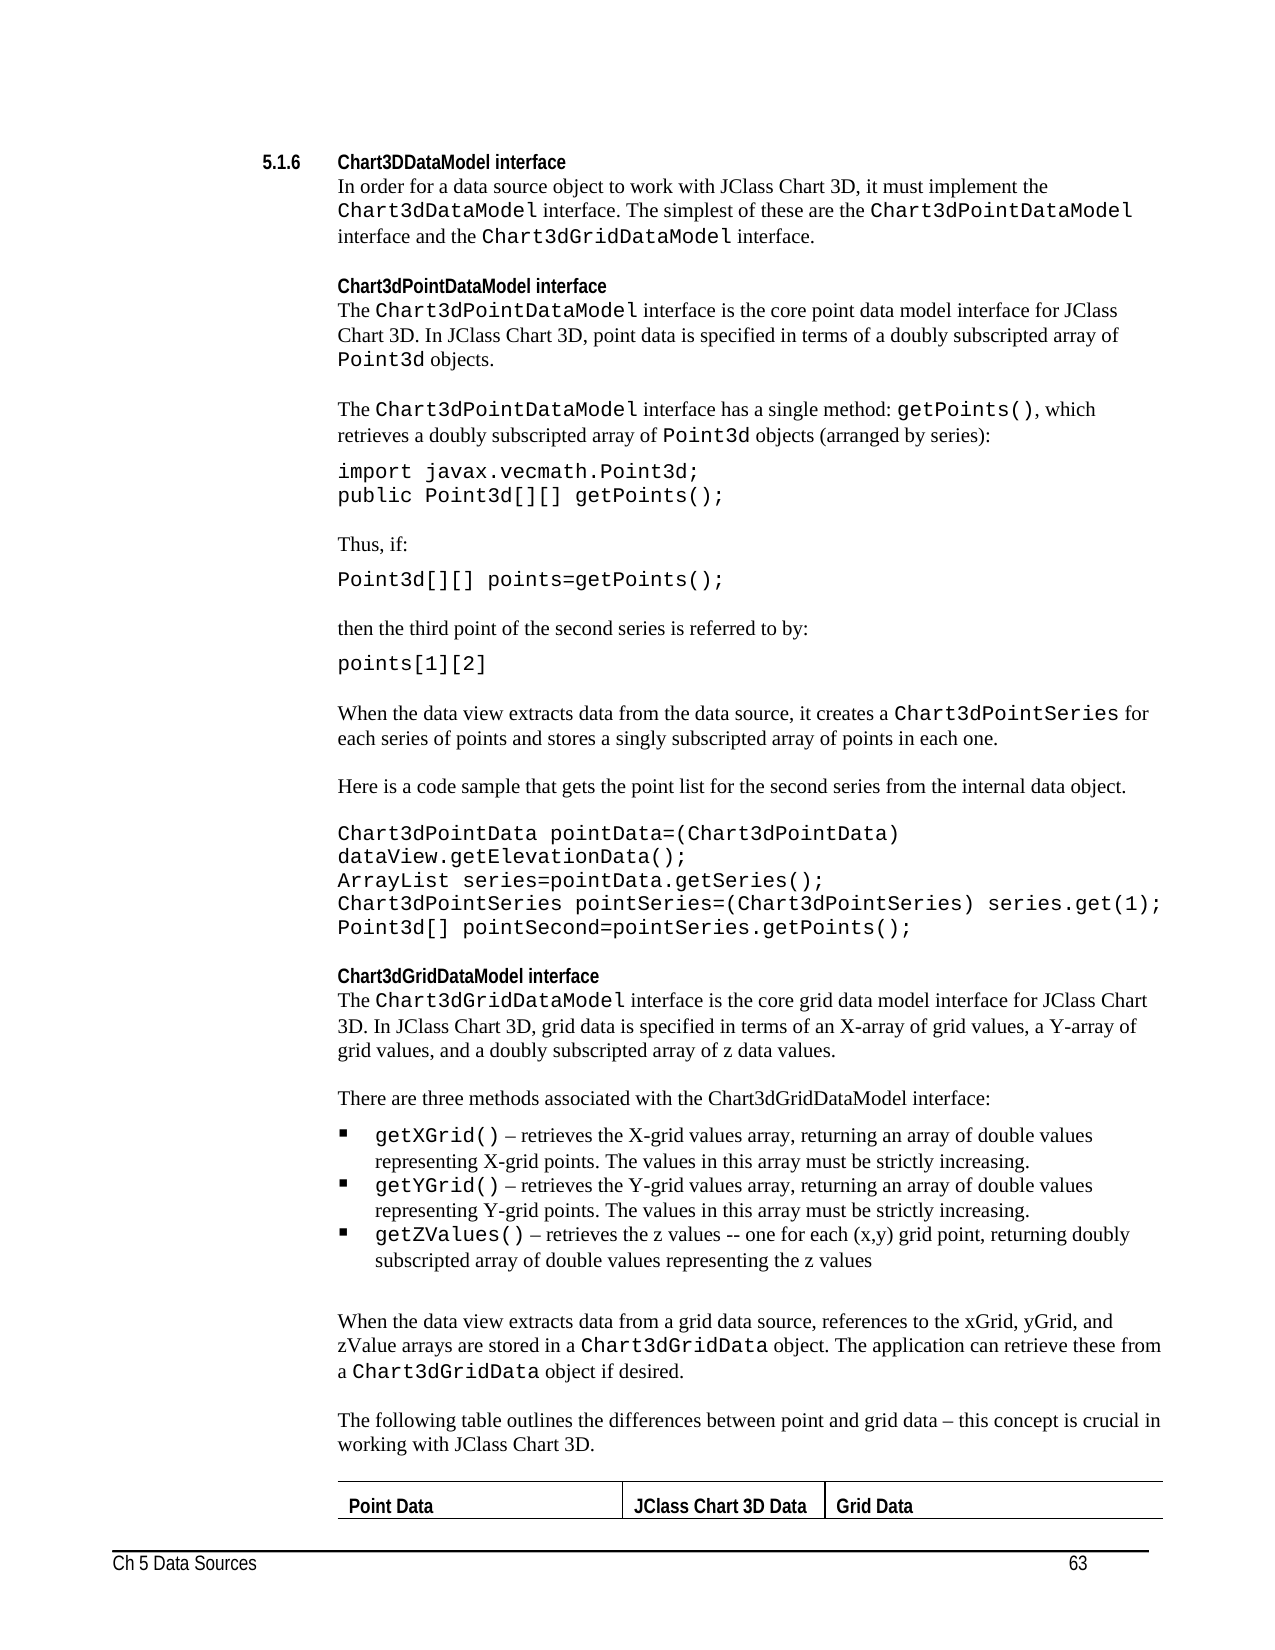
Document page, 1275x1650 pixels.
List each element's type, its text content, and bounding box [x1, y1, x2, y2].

text Point3d[][] points=getPoints(); [337, 568, 1162, 592]
text The Chart3dGridDataModel interface is the core grid data model interface for JClass Chart 3D. In JClass Chart 3D, grid data is specified in terms of an X-array of grid values, a Y-array of grid values, and a doubly subscripted array of z data values. [337, 988, 1162, 1062]
text There are three methods associated with the Chart3dGridDataModel interface: [337, 1086, 1162, 1110]
text When the data view extracts data from a grid data source, references to the xGrid, yGrid, and zValue arrays are stored in a Chart3dGridData object. The application can retrieve these from a Chart3dGridData object if desired. [337, 1309, 1162, 1384]
text public Point3d[][] getPoints(); [337, 485, 1162, 508]
text points[1][2] [337, 653, 1162, 676]
list getYGrid() – retrieves the Y-grid values array, returning an array of double values representing Y-grid points. The values in this array must be strictly increasing. [337, 1173, 1162, 1222]
text The Chart3dPointDataModel interface is the core point data model interface for JClass Chart 3D. In JClass Chart 3D, point data is specified in terms of a doubly subscripted array of Point3d objects. [337, 297, 1162, 373]
text import javax.vecmath.Point3d; [337, 461, 1162, 485]
text then the third point of the second series is referred to by: [337, 616, 1162, 640]
text Thus, if: [337, 532, 1162, 556]
text 5.1.6 Chart3DDataModel interface [225, 150, 1162, 174]
list getZValues() – retrieves the z values -- one for each (x,y) grid point, returning doubly subscripted array of double values representing the z values [337, 1222, 1162, 1272]
text Here is a code sample that gets the point list for the second series from the internal data object. [337, 774, 1162, 798]
text Chart3dPointData pointData=(Chart3dPointData) dataView.getElevationData(); [337, 822, 1162, 870]
table_header Grid Data [826, 1482, 1162, 1518]
text In order for a data source object to work with JClass Chart 3D, it must implement the Chart3dDataModel interface. The simplest of these are the Chart3dPointDataModel interface and the Chart3dGridDataModel interface. [337, 174, 1162, 249]
text The Chart3dPointDataModel interface has a single method: getPoints(), which retrieves a doubly subscripted array of Point3d objects (arranged by series): [337, 397, 1162, 448]
text The following table outlines the differences between point and grid data – this concept is crucial in working with JClass Chart 3D. [337, 1408, 1162, 1456]
text Chart3dPointDataModel interface [337, 273, 1162, 297]
table_header Point Data [338, 1482, 622, 1518]
list getXGrid() – retrieves the X-grid values array, returning an array of double values representing X-grid points. The values in this array must be strictly increasing. [337, 1123, 1162, 1173]
text ArrayList series=pointData.getSeries(); [337, 870, 1162, 893]
text Point3d[] pointSecond=pointSeries.getPoints(); [337, 917, 1162, 941]
text Chart3dPointSeries pointSeries=(Chart3dPointSeries) series.get(1); [337, 893, 1162, 917]
text When the data view extracts data from the data source, it creates a Chart3dPointSeries for each series of points and stores a singly subscripted array of points in each one. [337, 701, 1162, 750]
text Chart3dGridDataModel interface [337, 964, 1162, 988]
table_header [623, 1482, 824, 1518]
